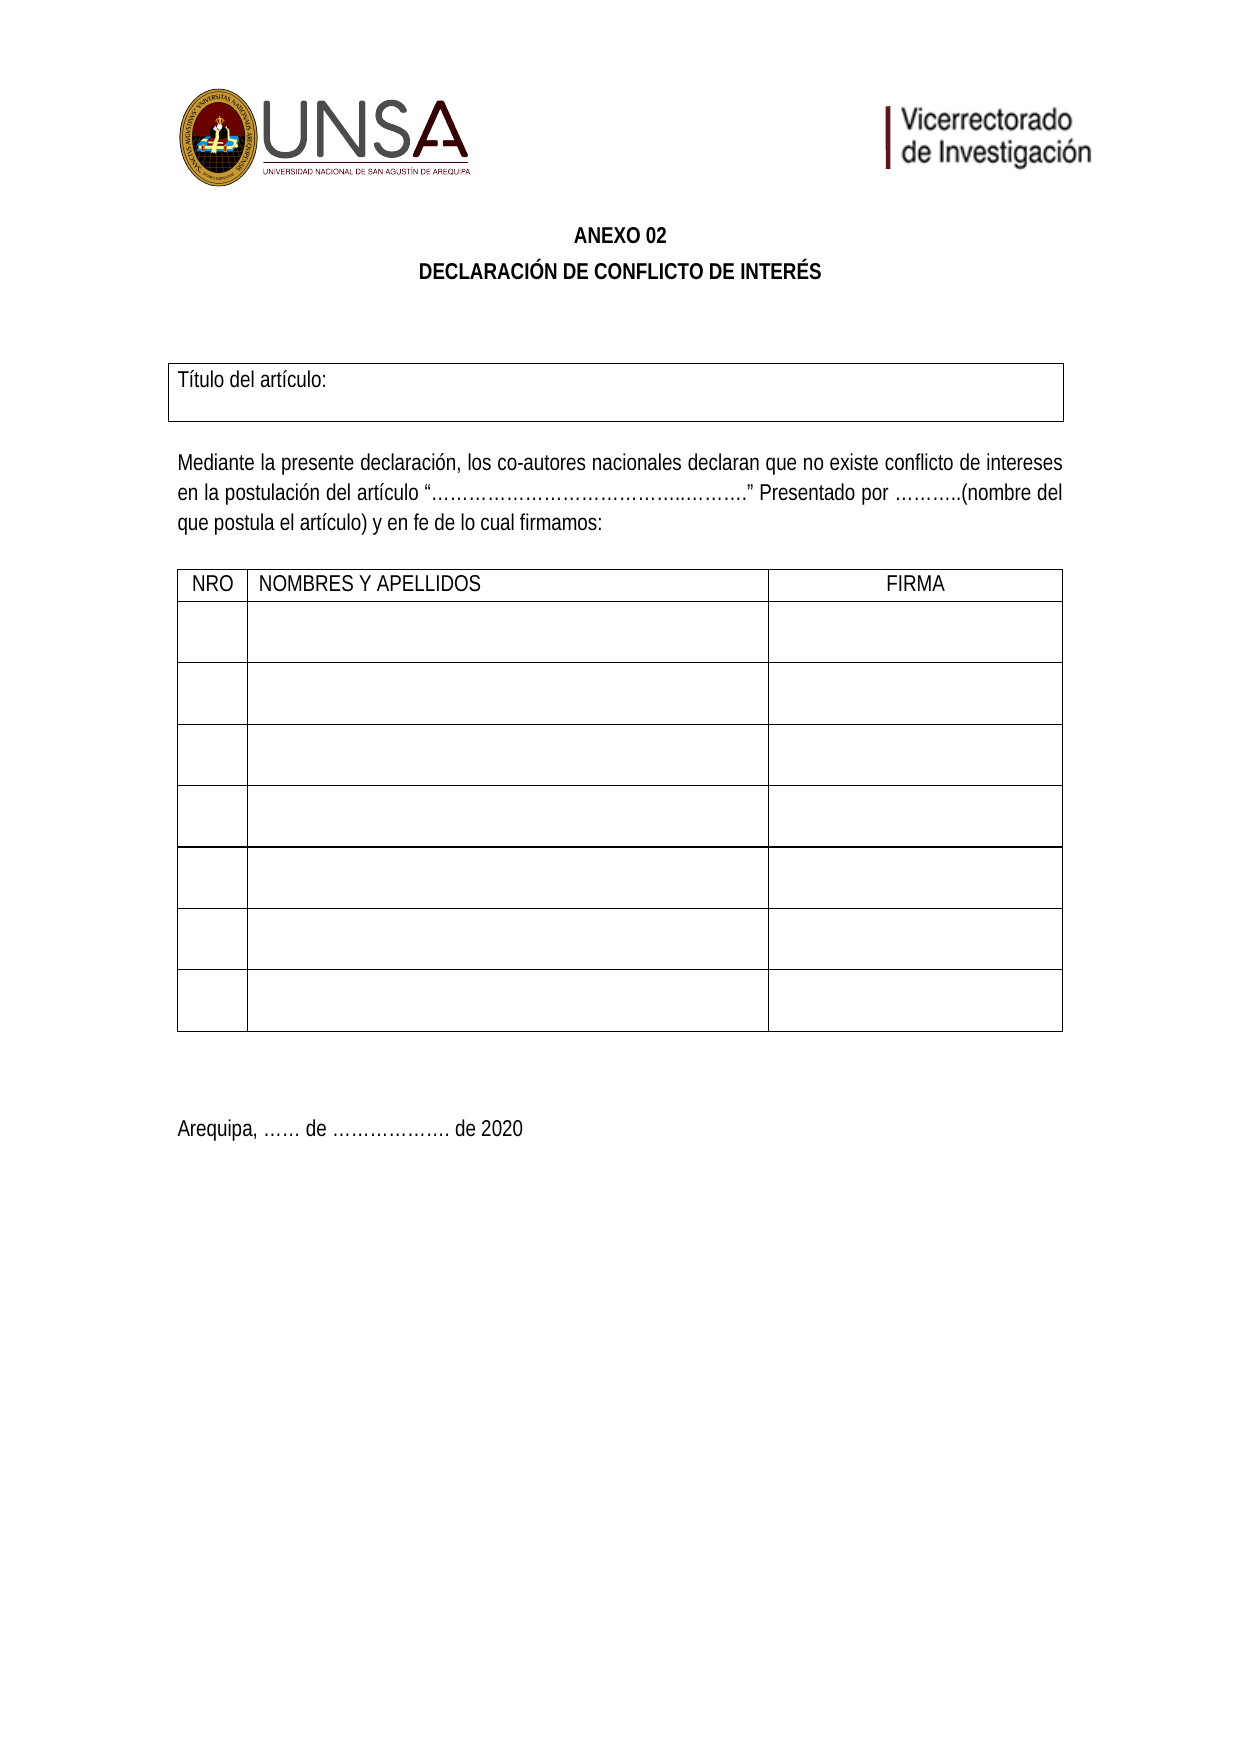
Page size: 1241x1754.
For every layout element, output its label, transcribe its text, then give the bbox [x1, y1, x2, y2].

table_header FIRMA [769, 570, 1062, 601]
table_cell [769, 909, 1062, 969]
table_cell [769, 725, 1062, 785]
table_cell [248, 663, 768, 723]
table_cell [769, 970, 1062, 1031]
table_cell [248, 602, 768, 662]
table_cell [248, 970, 768, 1031]
table_cell [248, 786, 768, 846]
table_cell [178, 848, 247, 908]
table_cell [769, 602, 1062, 662]
table_cell [769, 786, 1062, 846]
table_cell [769, 663, 1062, 723]
table_cell [248, 909, 768, 969]
table_cell [178, 725, 247, 785]
picture [177, 87, 477, 190]
table_cell [769, 848, 1062, 908]
table_cell [178, 786, 247, 846]
table_cell [178, 909, 247, 969]
table_cell [248, 848, 768, 908]
table_header NOMBRES Y APELLIDOS [248, 570, 768, 601]
text Título del artículo: [169, 364, 1063, 393]
table_cell [178, 970, 247, 1031]
text Mediante la presente declaración, los co-autores nacionales declaran que no existe conflicto de intereses en la postulación del artículo “…………………………………..……….” Presentado por ………..(nombre del que postula el artículo) y en fe de lo cual firmamos: [177, 448, 1063, 535]
table_cell [178, 663, 247, 723]
table_header NRO [178, 570, 247, 601]
text DECLARACIÓN DE CONFLICTO DE INTERÉS [177, 258, 1063, 284]
text ANEXO 02 [177, 222, 1063, 248]
text Arequipa, …… de ………………. de 2020 [177, 1115, 1063, 1141]
table_cell [248, 725, 768, 785]
table_cell [178, 602, 247, 662]
picture [895, 73, 1112, 194]
